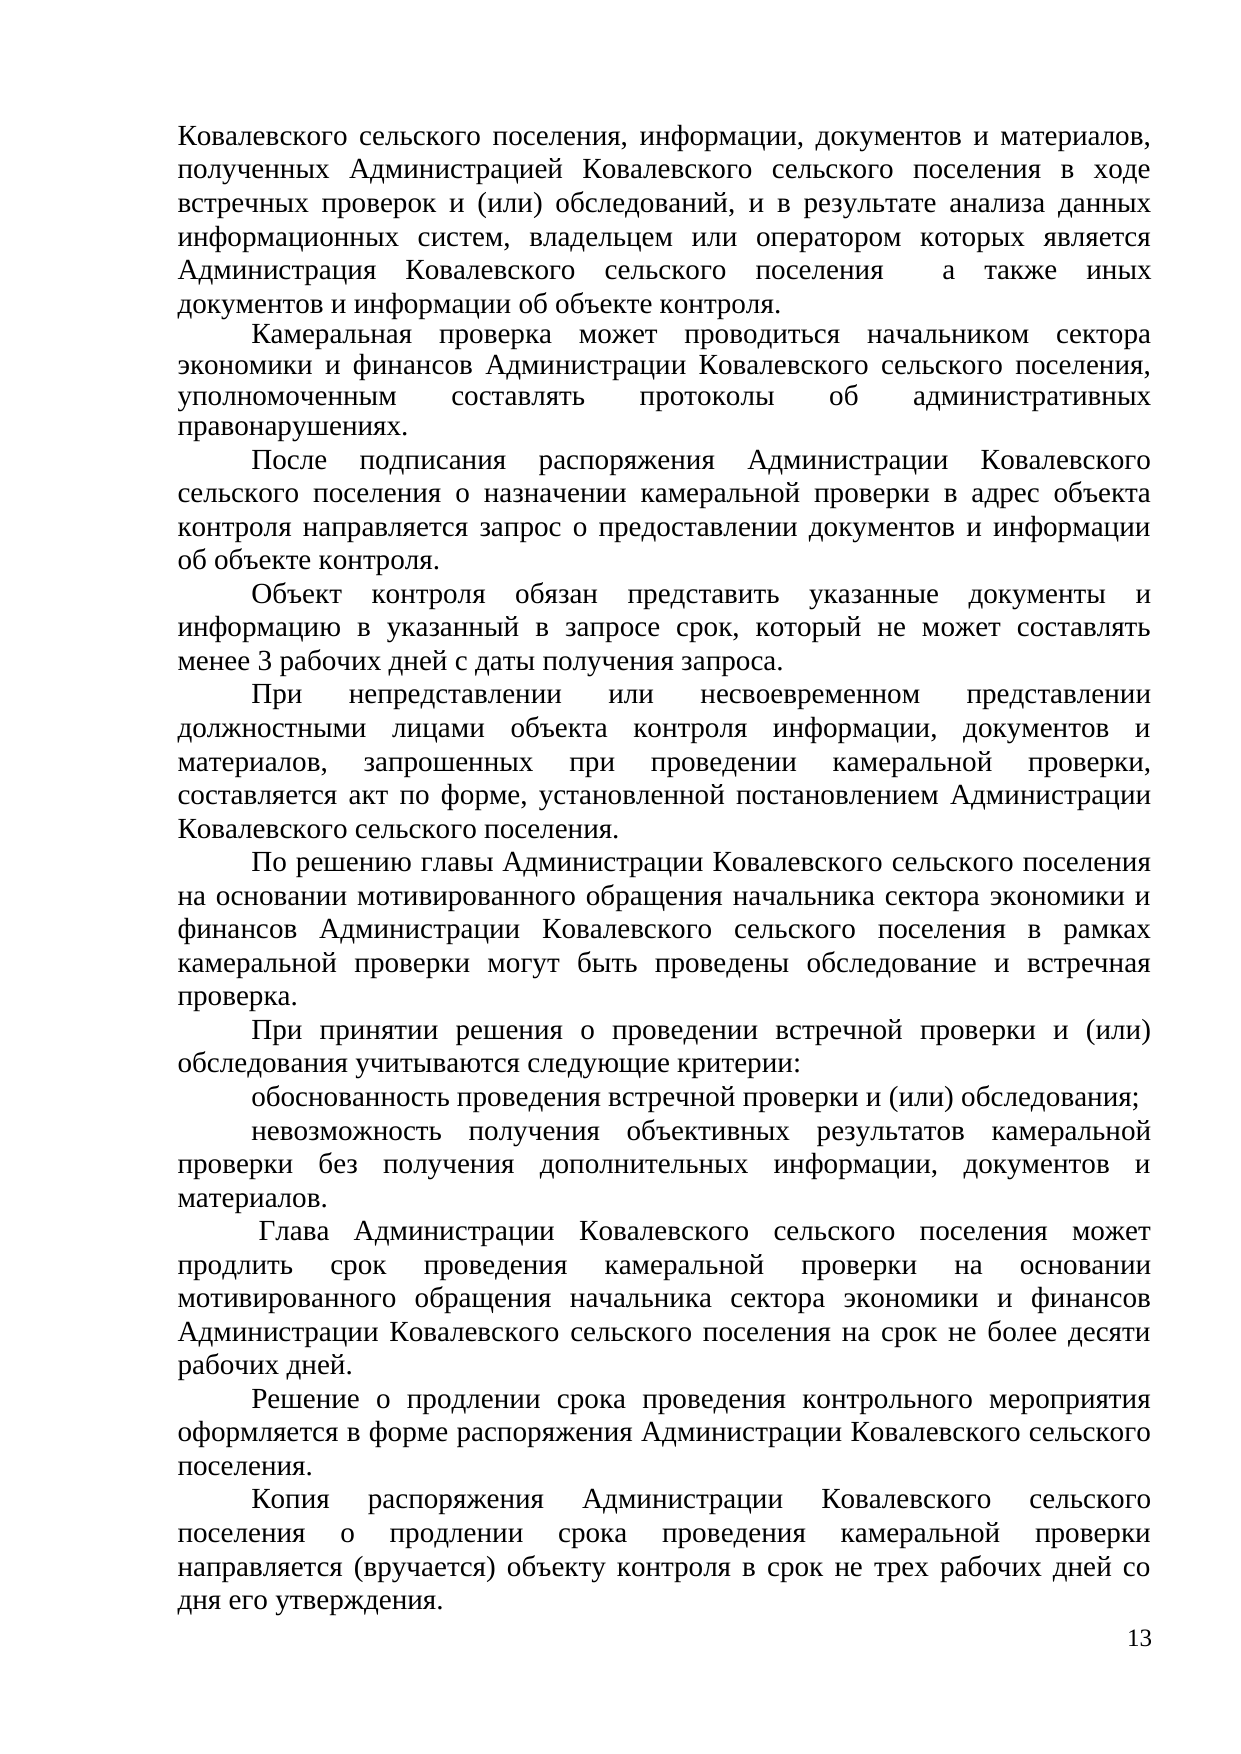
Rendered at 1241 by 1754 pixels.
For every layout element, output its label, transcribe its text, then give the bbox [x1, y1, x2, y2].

text При непредставлении или несвоевременном представлении должностными лицами объекта контроля информации, документов и материалов, запрошенных при проведении камеральной проверки, составляется акт по форме, установленной постановлением Администрации Ковалевского сельского поселения. [177, 677, 1152, 844]
text По решению главы Администрации Ковалевского сельского поселения на основании мотивированного обращения начальника сектора экономики и финансов Администрации Ковалевского сельского поселения в рамках камеральной проверки могут быть проведены обследование и встречная проверка. [177, 844, 1152, 1012]
text После подписания распоряжения Администрации Ковалевского сельского поселения о назначении камеральной проверки в адрес объекта контроля направляется запрос о предоставлении документов и информации об объекте контроля. [177, 442, 1152, 576]
text Решение о продлении срока проведения контрольного мероприятия оформляется в форме распоряжения Администрации Ковалевского сельского поселения. [177, 1381, 1152, 1482]
text Глава Администрации Ковалевского сельского поселения может продлить срок проведения камеральной проверки на основании мотивированного обращения начальника сектора экономики и финансов Администрации Ковалевского сельского поселения на срок не более десяти рабочих дней. [177, 1213, 1152, 1381]
text невозможность получения объективных результатов камеральной проверки без получения дополнительных информации, документов и материалов. [177, 1113, 1152, 1213]
text При принятии решения о проведении встречной проверки и (или) обследования учитываются следующие критерии: [177, 1012, 1152, 1079]
text обоснованность проведения встречной проверки и (или) обследования; [177, 1079, 1152, 1113]
text Копия распоряжения Администрации Ковалевского сельского поселения о продлении срока проведения камеральной проверки направляется (вручается) объекту контроля в срок не трех рабочих дней со дня его утверждения. [177, 1482, 1152, 1616]
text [177, 118, 1152, 319]
text Объект контроля обязан представить указанные документы и информацию в указанный в запросе срок, который не может составлять менее 3 рабочих дней с даты получения запроса. [177, 576, 1152, 677]
text Камеральная проверка может проводиться начальником сектора экономики и финансов Администрации Ковалевского сельского поселения, уполномоченным составлять протоколы об административных правонарушениях. [177, 319, 1152, 442]
